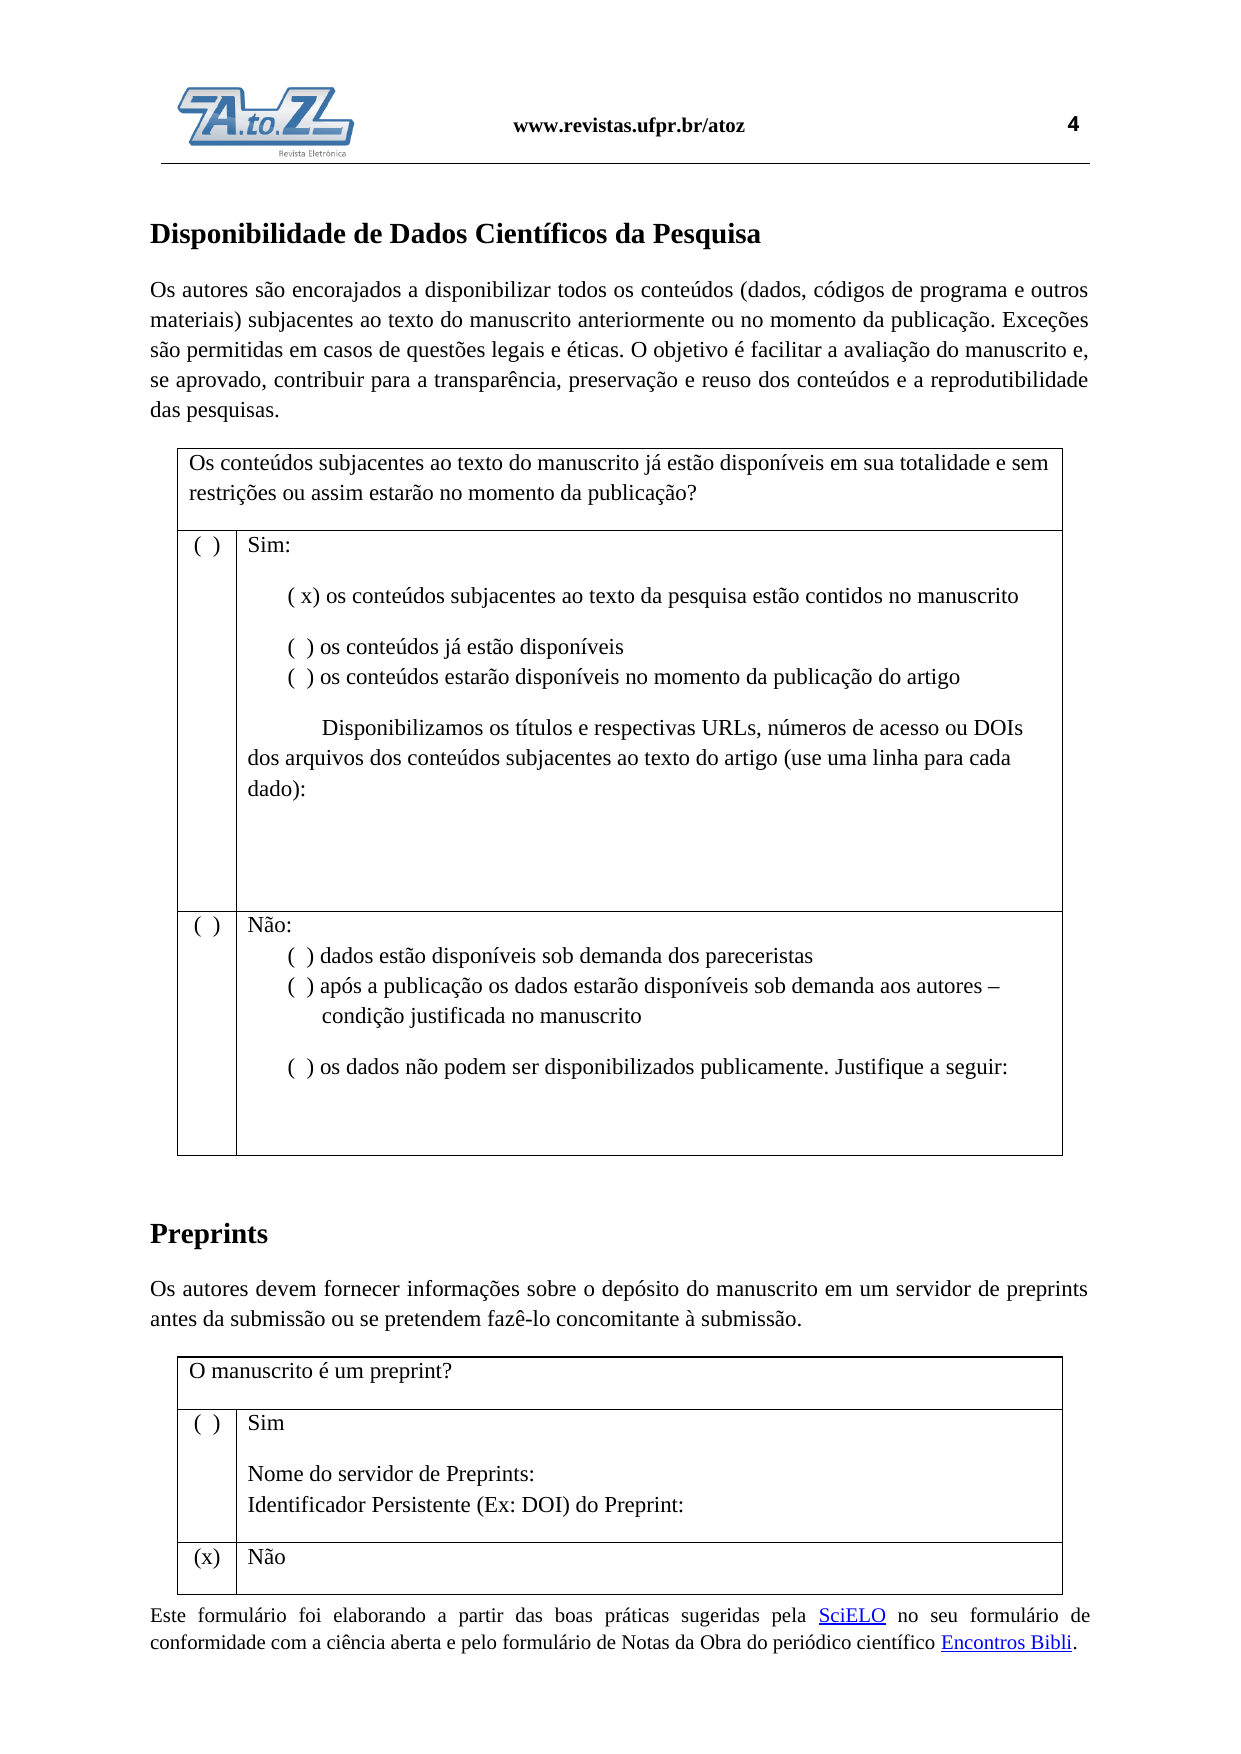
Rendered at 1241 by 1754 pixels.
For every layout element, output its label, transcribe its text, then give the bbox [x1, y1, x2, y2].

text Os autores devem fornecer informações sobre o depósito do manuscrito em um servidor de preprints antes da submissão ou se pretendem fazê-lo concomitante à submissão. [150, 1275, 1090, 1332]
text Os autores são encorajados a disponibilizar todos os conteúdos (dados, códigos de programa e outros materiais) subjacentes ao texto do manuscrito anteriormente ou no momento da publicação. Exceções são permitidas em casos de questões legais e éticas. O objetivo é facilitar a avaliação do manuscrito e, se aprovado, contribuir para a transparência, preservação e reuso dos conteúdos e a reprodutibilidade das pesquisas. [150, 276, 1090, 423]
table_cell Sim Nome do servidor de Preprints: Identificador Persistente (Ex: DOI) do Preprint: [237, 1410, 1062, 1542]
picture [172, 75, 365, 163]
table_cell Não: ( ) dados estão disponíveis sob demanda dos pareceristas ( ) após a publicação os dados estarão disponíveis sob demanda aos autores – condição justificada no manuscrito ( ) os dados não podem ser disponibilizados publicamente. Justifique a seguir: [237, 912, 1062, 1155]
table_cell ( ) [178, 531, 236, 911]
table_cell Não [237, 1543, 1062, 1594]
table_header Os conteúdos subjacentes ao texto do manuscrito já estão disponíveis em sua totalidade e sem restrições ou assim estarão no momento da publicação? [178, 449, 1062, 530]
text Preprints [150, 1216, 1090, 1249]
table_cell (x) [178, 1543, 236, 1594]
table_header O manuscrito é um preprint? [178, 1358, 1062, 1408]
table_cell ( ) [178, 1410, 236, 1542]
table_cell Sim: ( x) os conteúdos subjacentes ao texto da pesquisa estão contidos no manuscrito ( ) os conteúdos já estão disponíveis ( ) os conteúdos estarão disponíveis no momento da publicação do artigo Disponibilizamos os títulos e respectivas URLs, números de acesso ou DOIs dos arquivos dos conteúdos subjacentes ao texto do artigo (use uma linha para cada dado): [237, 531, 1062, 911]
table_cell ( ) [178, 912, 236, 1155]
text Disponibilidade de Dados Científicos da Pesquisa [150, 216, 1090, 250]
